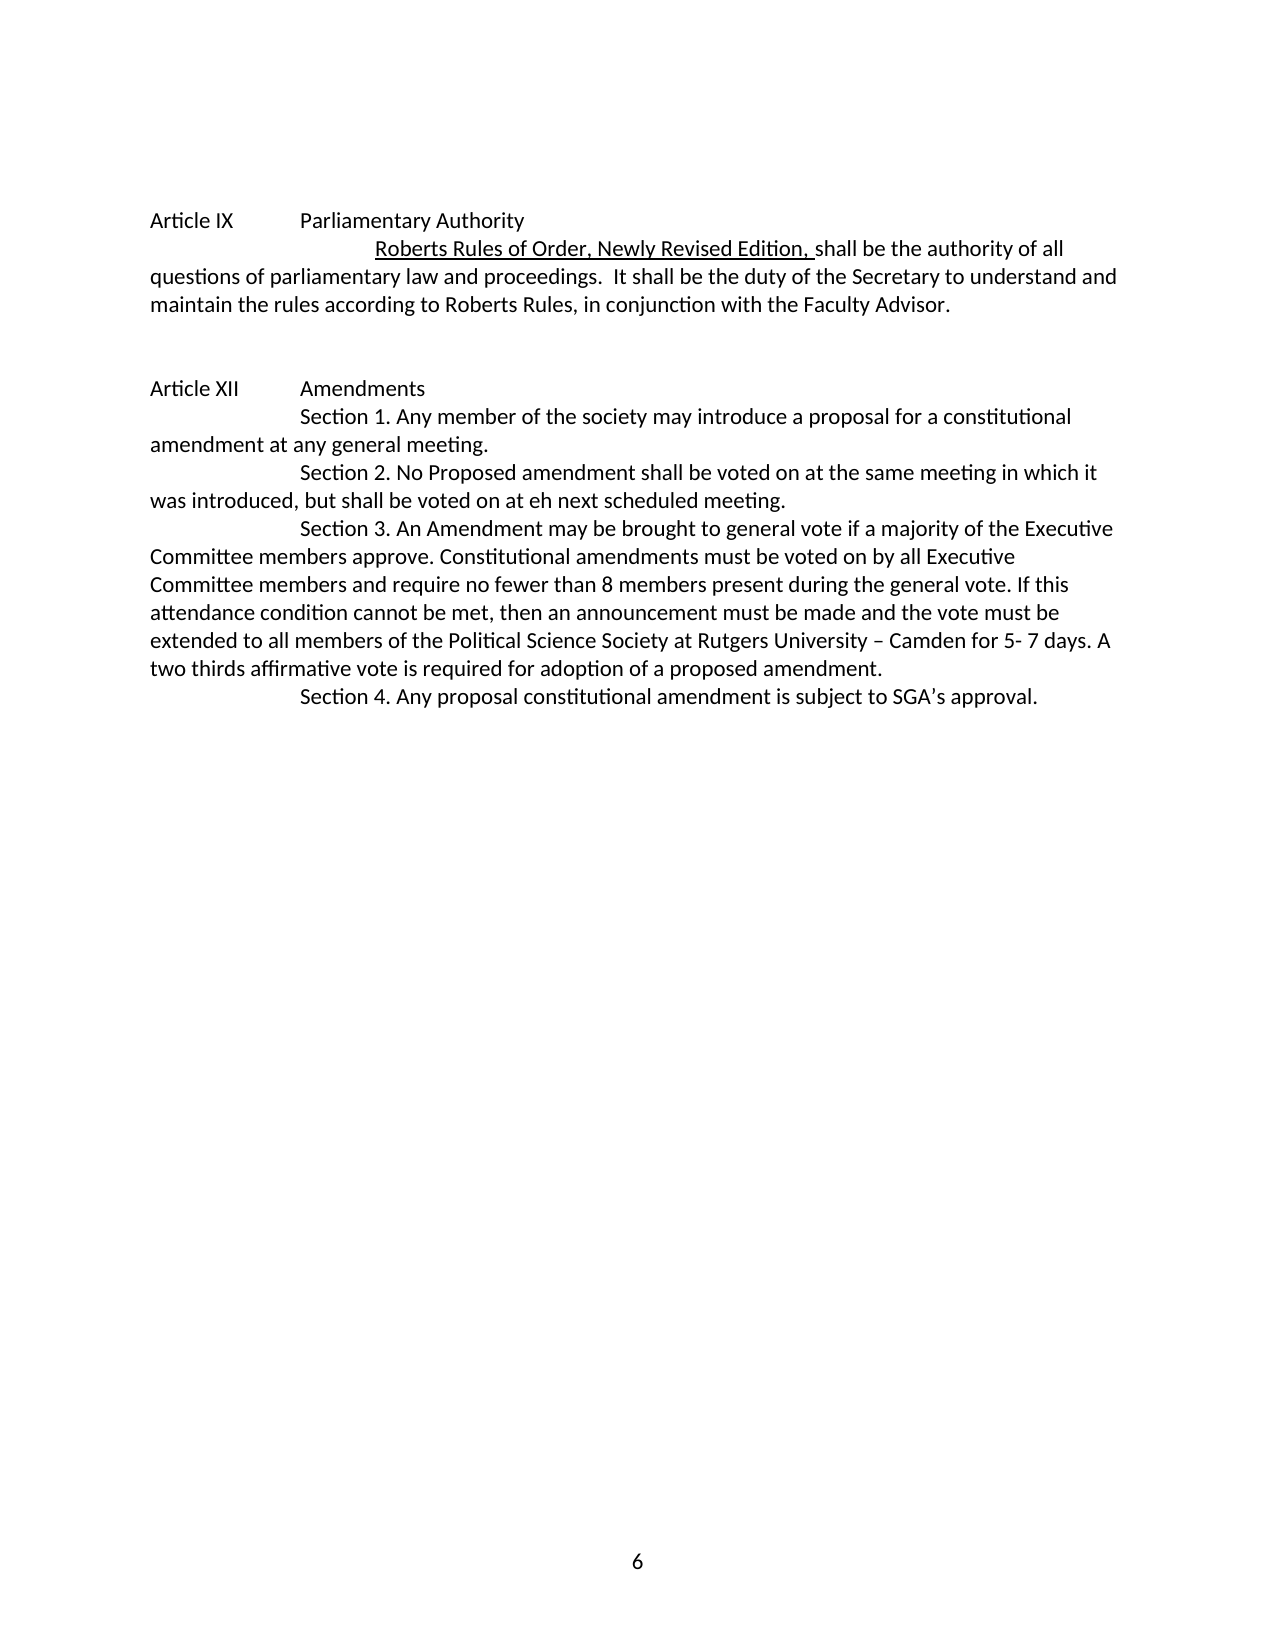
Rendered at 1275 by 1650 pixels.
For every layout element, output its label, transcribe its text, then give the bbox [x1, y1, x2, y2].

text Article IX Parliamentary Authority [150, 206, 1125, 234]
text Roberts Rules of Order, Newly Revised Edition, shall be the authority of all questions of parliamentary law and proceedings. It shall be the duty of the Secretary to understand and maintain the rules according to Roberts Rules, in conjunction with the Faculty Advisor. [150, 234, 1125, 318]
text Section 4. Any proposal constitutional amendment is subject to SGA’s approval. [150, 682, 1125, 710]
text Section 3. An Amendment may be brought to general vote if a majority of the Executive Committee members approve. Constitutional amendments must be voted on by all Executive Committee members and require no fewer than 8 members present during the general vote. If this attendance condition cannot be met, then an announcement must be made and the vote must be extended to all members of the Political Science Society at Rutgers University – Camden for 5- 7 days. A two thirds affirmative vote is required for adoption of a proposed amendment. [150, 514, 1125, 682]
text Article XII Amendments [150, 374, 1125, 402]
text Section 2. No Proposed amendment shall be voted on at the same meeting in which it was introduced, but shall be voted on at eh next scheduled meeting. [150, 458, 1125, 514]
text Section 1. Any member of the society may introduce a proposal for a constitutional amendment at any general meeting. [150, 402, 1125, 458]
